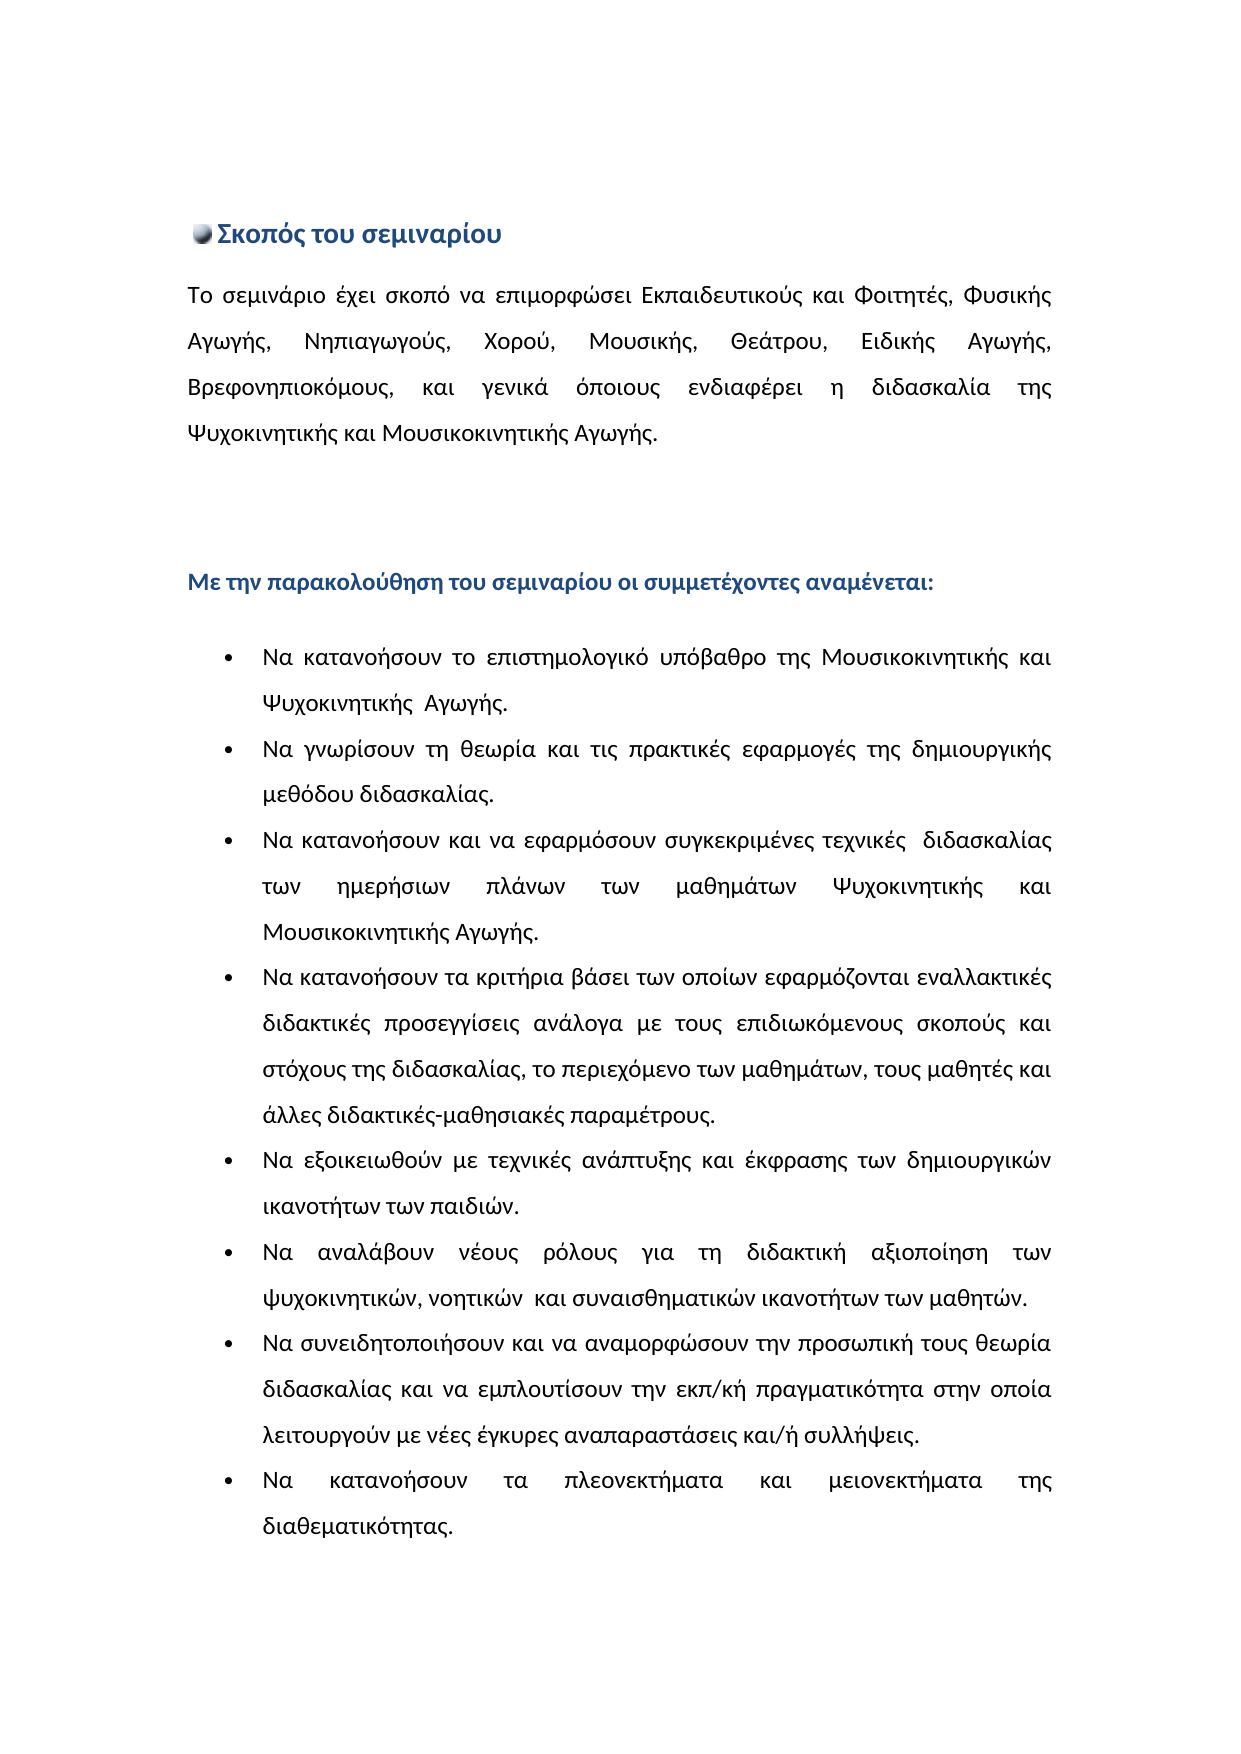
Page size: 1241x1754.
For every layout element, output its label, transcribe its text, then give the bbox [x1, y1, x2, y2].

text Το σεμινάριο έχει σκοπό να επιμορφώσει Εκπαιδευτικούς και Φοιτητές, Φυσικής Αγωγής, Νηπιαγωγούς, Χορού, Μουσικής, Θεάτρου, Ειδικής Αγωγής, Βρεφονηπιοκόμους, και γενικά όποιους ενδιαφέρει η διδασκαλία της Ψυχοκινητικής και Μουσικοκινητικής Αγωγής. [187, 279, 1053, 447]
list Να κατανοήσουν τα κριτήρια βάσει των οποίων εφαρμόζονται εναλλακτικές διδακτικές προσεγγίσεις ανάλογα με τους επιδιωκόμενους σκοπούς και στόχους της διδασκαλίας, το περιεχόμενο των μαθημάτων, τους μαθητές και άλλες διδακτικές-μαθησιακές παραμέτρους. [225, 962, 1053, 1129]
list Να εξοικειωθούν με τεχνικές ανάπτυξης και έκφρασης των δημιουργικών ικανοτήτων των παιδιών. [225, 1144, 1053, 1221]
list Να συνειδητοποιήσουν και να αναμορφώσουν την προσωπική τους θεωρία διδασκαλίας και να εμπλουτίσουν την εκπ/κή πραγματικότητα στην οποία λειτουργούν με νέες έγκυρες αναπαραστάσεις και/ή συλλήψεις. [225, 1327, 1053, 1449]
text Σκοπός του σεμιναρίου [187, 215, 1053, 250]
list Να γνωρίσουν τη θεωρία και τις πρακτικές εφαρμογές της δημιουργικής μεθόδου διδασκαλίας. [225, 733, 1053, 809]
list Να κατανοήσουν το επιστημολογικό υπόβαθρο της Μουσικοκινητικής και Ψυχοκινητικής Αγωγής. [225, 641, 1053, 718]
list Να αναλάβουν νέους ρόλους για τη διδακτική αξιοποίηση των ψυχοκινητικών, νοητικών και συναισθηματικών ικανοτήτων των μαθητών. [225, 1236, 1053, 1312]
picture [193, 224, 212, 244]
text Με την παρακολούθηση του σεμιναρίου οι συμμετέχοντες αναμένεται: [187, 567, 1053, 597]
list Να κατανοήσουν τα πλεονεκτήματα και μειονεκτήματα της διαθεματικότητας. [225, 1464, 1053, 1541]
list Να κατανοήσουν και να εφαρμόσουν συγκεκριμένες τεχνικές διδασκαλίας των ημερήσιων πλάνων των μαθημάτων Ψυχοκινητικής και Μουσικοκινητικής Αγωγής. [225, 824, 1053, 946]
